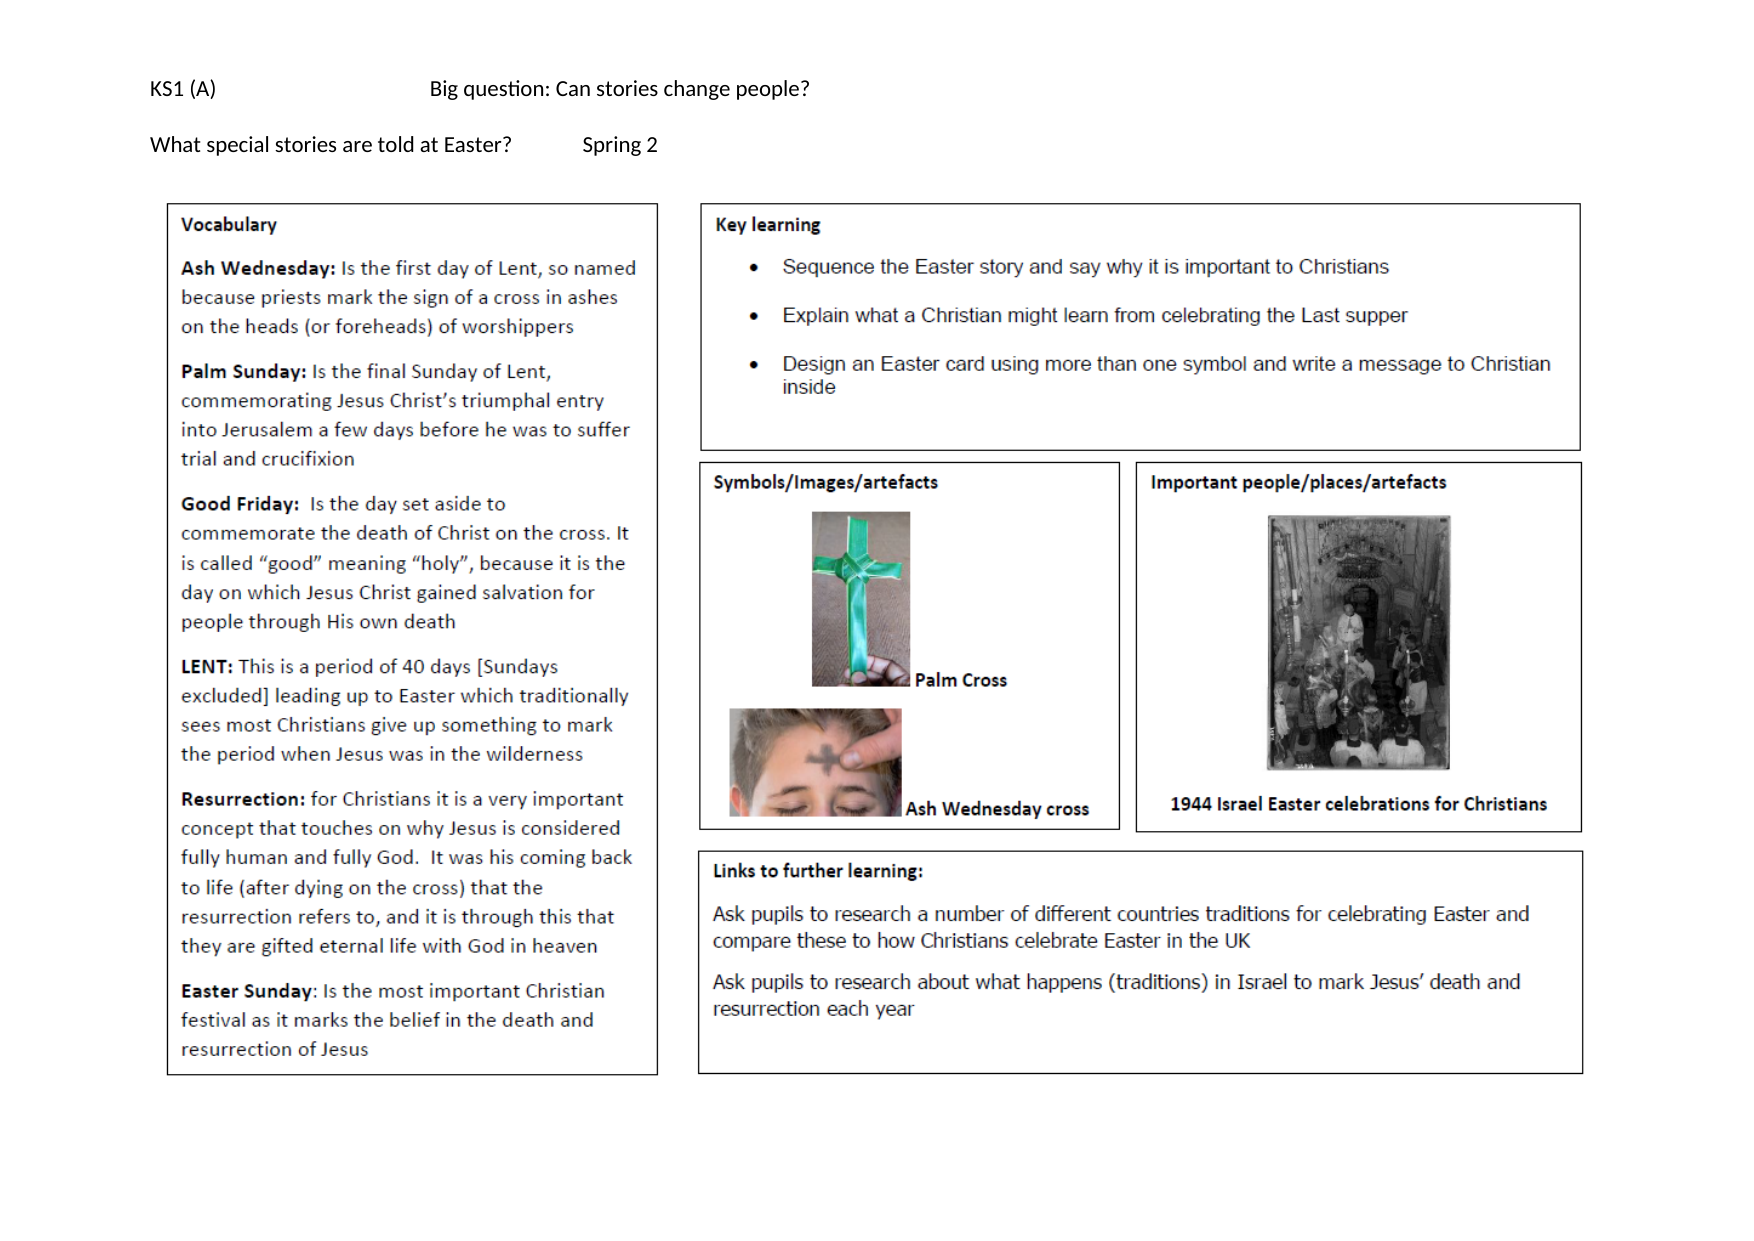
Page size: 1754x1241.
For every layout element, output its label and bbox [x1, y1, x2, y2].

picture [150, 185, 1604, 1090]
